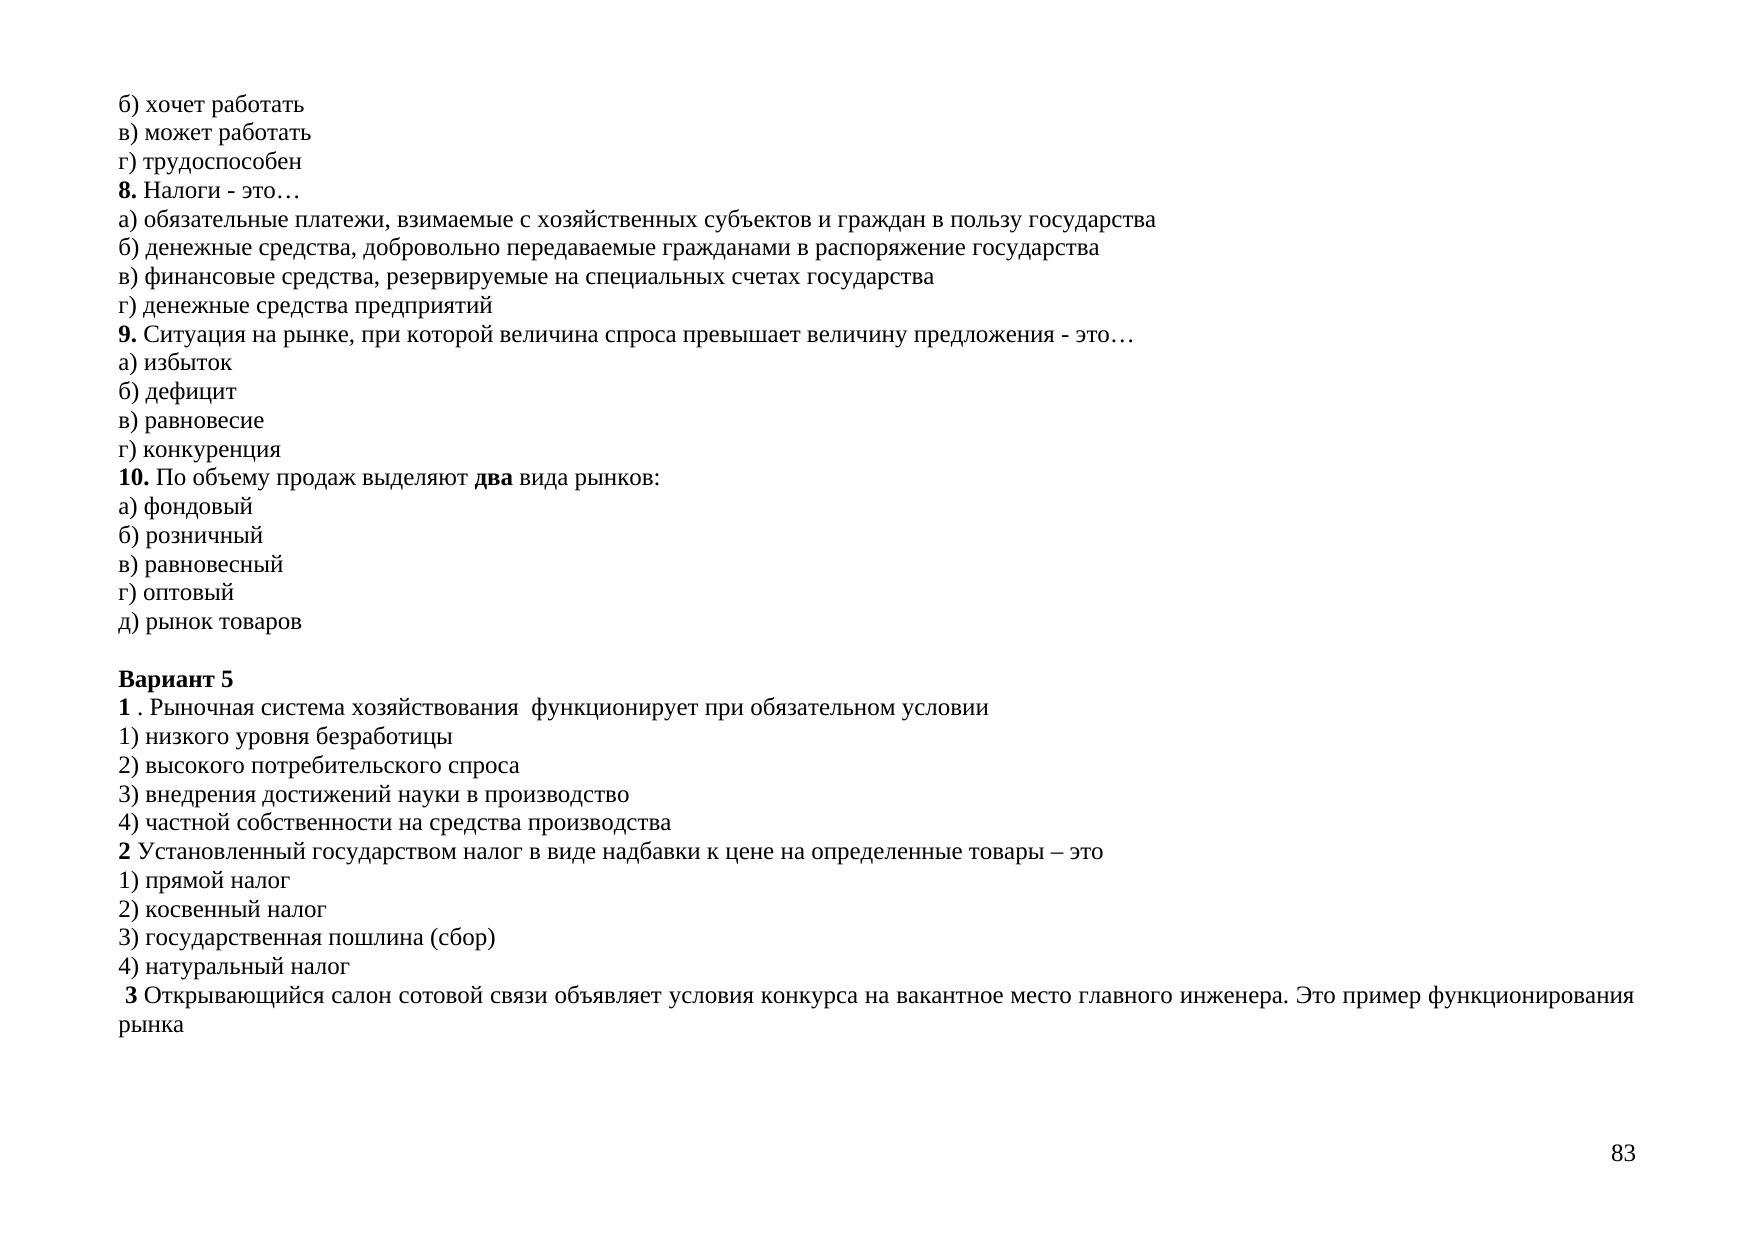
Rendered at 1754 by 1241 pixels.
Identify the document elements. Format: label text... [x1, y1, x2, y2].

text 1 . Рыночная система хозяйствования функционирует при обязательном условии [118, 692, 1636, 721]
text 3) государственная пошлина (сбор) [118, 922, 1636, 951]
text в) финансовые средства, резервируемые на специальных счетах государства [118, 261, 1636, 290]
text а) избыток [118, 347, 1636, 376]
text 2 Установленный государством налог в виде надбавки к цене на определенные товары – это [118, 836, 1636, 865]
text 8. Налоги - это… [118, 175, 1636, 204]
text в) может работать [118, 117, 1636, 146]
text а) фондовый [118, 491, 1636, 520]
text 3) внедрения достижений науки в производство [118, 779, 1636, 807]
text 9. Ситуация на рынке, при которой величина спроса превышает величину предложения - это… [118, 319, 1636, 347]
text 10. По объему продаж выделяют два вида рынков: [118, 462, 1636, 491]
text а) обязательные платежи, взимаемые с хозяйственных субъектов и граждан в пользу государства [118, 204, 1636, 232]
text г) денежные средства предприятий [118, 290, 1636, 319]
text г) оптовый [118, 577, 1636, 606]
text 2) высокого потребительского спроса [118, 750, 1636, 779]
text в) равновесие [118, 405, 1636, 434]
text Вариант 5 [118, 635, 1636, 692]
text б) розничный [118, 520, 1636, 549]
text б) хочет работать [118, 89, 1636, 117]
text 3 Открывающийся салон сотовой связи объявляет условия конкурса на вакантное место главного инженера. Это пример функционирования рынка [118, 980, 1636, 1037]
text г) конкуренция [118, 434, 1636, 462]
text б) дефицит [118, 376, 1636, 405]
text 2) косвенный налог [118, 894, 1636, 922]
text б) денежные средства, добровольно передаваемые гражданами в распоряжение государства [118, 232, 1636, 261]
text 4) частной собственности на средства производства [118, 807, 1636, 836]
text в) равновесный [118, 549, 1636, 577]
text 1) низкого уровня безработицы [118, 721, 1636, 750]
text 4) натуральный налог [118, 951, 1636, 980]
text г) трудоспособен [118, 146, 1636, 175]
text д) рынок товаров [118, 606, 1636, 635]
text 1) прямой налог [118, 865, 1636, 894]
